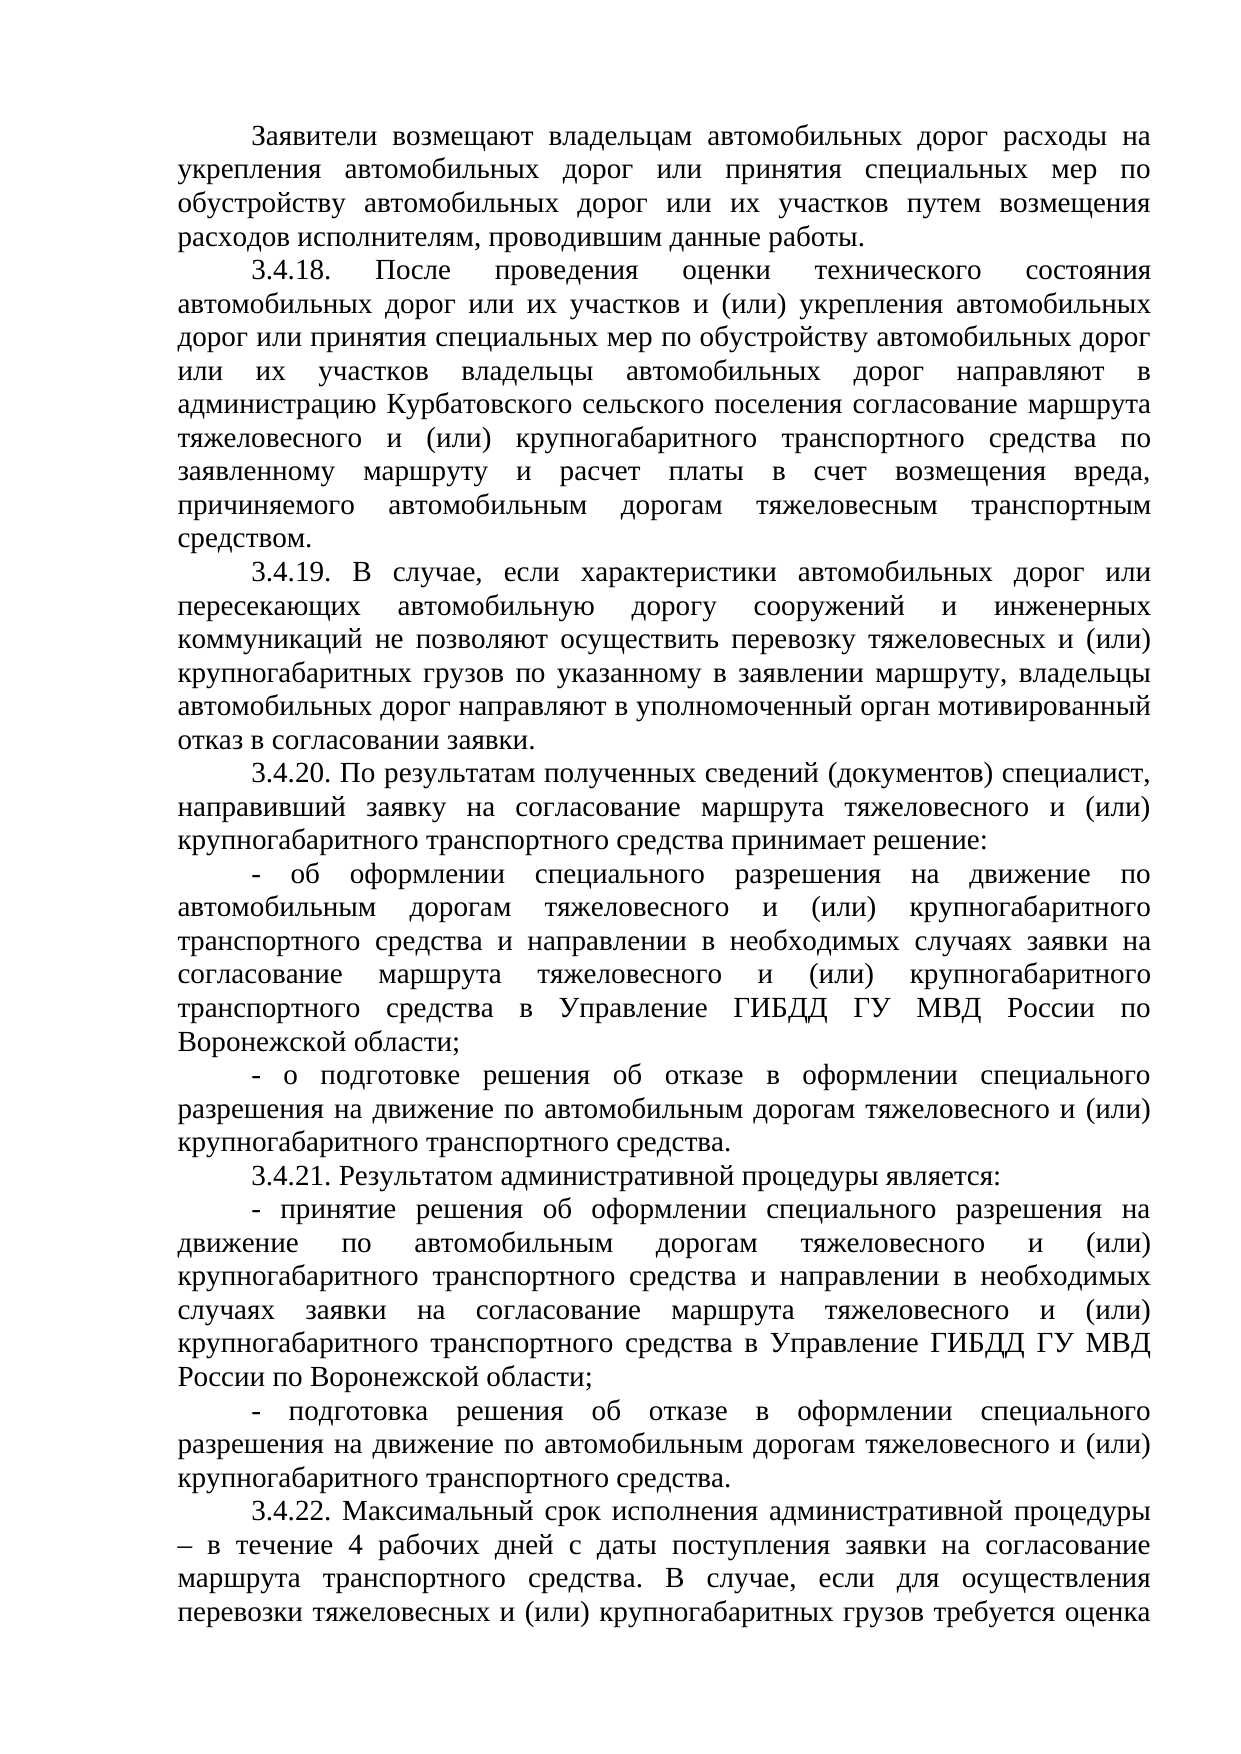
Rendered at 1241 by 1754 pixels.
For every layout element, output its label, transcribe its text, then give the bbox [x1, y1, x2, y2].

text 3.4.18. После проведения оценки технического состояния автомобильных дорог или их участков и (или) укрепления автомобильных дорог или принятия специальных мер по обустройству автомобильных дорог или их участков владельцы автомобильных дорог направляют в администрацию Курбатовского сельского поселения согласование маршрута тяжеловесного и (или) крупногабаритного транспортного средства по заявленному маршруту и расчет платы в счет возмещения вреда, причиняемого автомобильным дорогам тяжеловесным транспортным средством. [177, 252, 1152, 554]
text 3.4.19. В случае, если характеристики автомобильных дорог или пересекающих автомобильную дорогу сооружений и инженерных коммуникаций не позволяют осуществить перевозку тяжеловесных и (или) крупногабаритных грузов по указанному в заявлении маршруту, владельцы автомобильных дорог направляют в уполномоченный орган мотивированный отказ в согласовании заявки. [177, 554, 1152, 755]
text - об оформлении специального разрешения на движение по автомобильным дорогам тяжеловесного и (или) крупногабаритного транспортного средства и направлении в необходимых случаях заявки на согласование маршрута тяжеловесного и (или) крупногабаритного транспортного средства в Управление ГИБДД ГУ МВД России по Воронежской области; [177, 856, 1152, 1057]
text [177, 1493, 1152, 1627]
text 3.4.21. Результатом административной процедуры является: [177, 1158, 1152, 1191]
text - принятие решения об оформлении специального разрешения на движение по автомобильным дорогам тяжеловесного и (или) крупногабаритного транспортного средства и направлении в необходимых случаях заявки на согласование маршрута тяжеловесного и (или) крупногабаритного транспортного средства в Управление ГИБДД ГУ МВД России по Воронежской области; [177, 1191, 1152, 1393]
text - о подготовке решения об отказе в оформлении специального разрешения на движение по автомобильным дорогам тяжеловесного и (или) крупногабаритного транспортного средства. [177, 1057, 1152, 1158]
text - подготовка решения об отказе в оформлении специального разрешения на движение по автомобильным дорогам тяжеловесного и (или) крупногабаритного транспортного средства. [177, 1393, 1152, 1493]
text Заявители возмещают владельцам автомобильных дорог расходы на укрепления автомобильных дорог или принятия специальных мер по обустройству автомобильных дорог или их участков путем возмещения расходов исполнителям, проводившим данные работы. [177, 118, 1152, 252]
text 3.4.20. По результатам полученных сведений (документов) специалист, направивший заявку на согласование маршрута тяжеловесного и (или) крупногабаритного транспортного средства принимает решение: [177, 755, 1152, 856]
